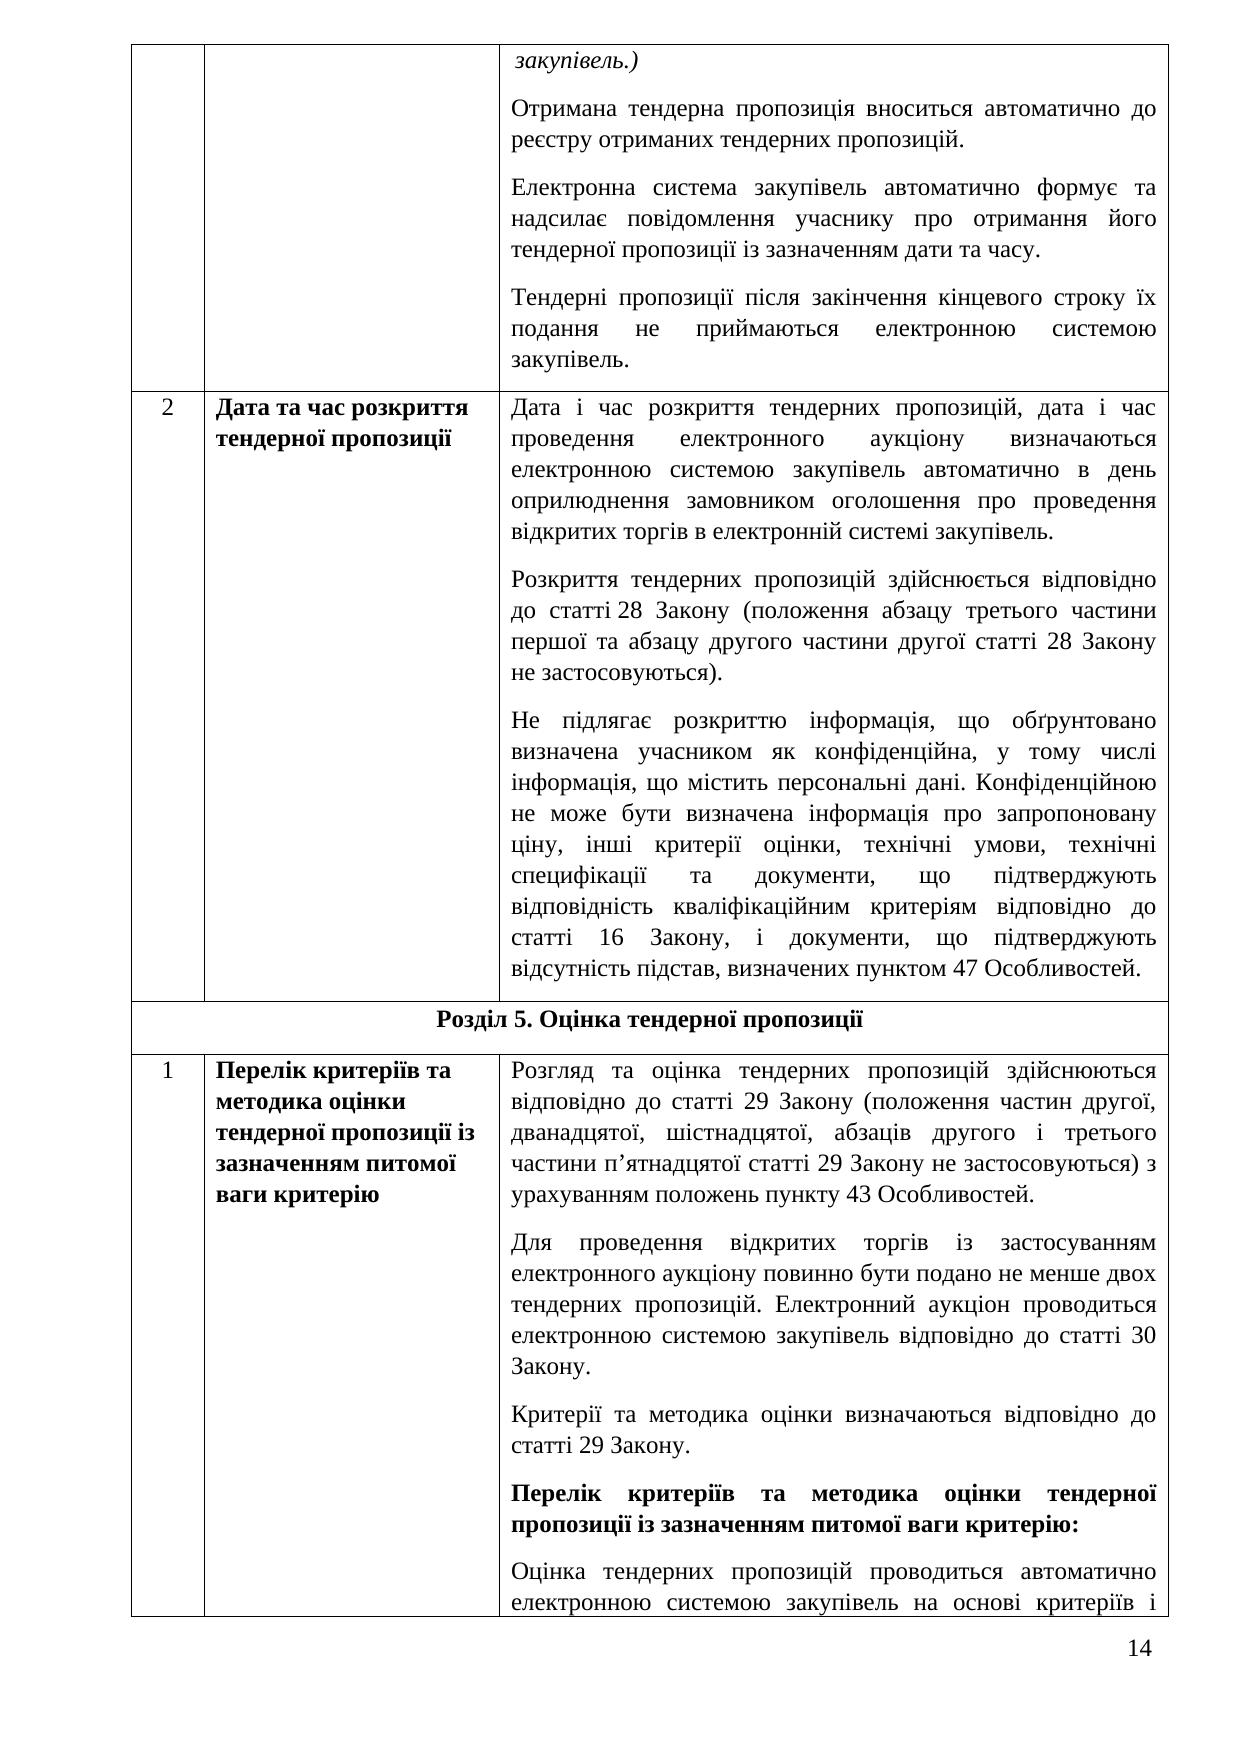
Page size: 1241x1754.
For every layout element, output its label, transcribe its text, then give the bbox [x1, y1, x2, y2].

table_cell 1 [132, 1055, 204, 1616]
table_cell 2 [132, 392, 204, 1001]
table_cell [500, 1055, 1168, 1616]
table_cell Дата та час розкриття тендерної пропозиції [205, 392, 499, 1001]
table_cell Дата і час розкриття тендерних пропозицій, дата і час проведення електронного аукціону визначаються електронною системою закупівель автоматично в день оприлюднення замовником оголошення про проведення відкритих торгів в електронній системі закупівель. Розкриття тендерних пропозицій здійснюється відповідно до статті 28 Закону (положення абзацу третього частини першої та абзацу другого частини другої статті 28 Закону не застосовуються). Не підлягає розкриттю інформація, що обґрунтовано визначена учасником як конфіденційна, у тому числі інформація, що містить персональні дані. Конфіденційною не може бути визначена інформація про запропоновану ціну, інші критерії оцінки, технічні умови, технічні специфікації та документи, що підтверджують відповідність кваліфікаційним критеріям відповідно до статті 16 Закону, і документи, що підтверджують відсутність підстав, визначених пунктом 47 Особливостей. [500, 392, 1168, 1001]
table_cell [500, 45, 1168, 391]
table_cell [205, 1055, 499, 1616]
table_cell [205, 45, 499, 391]
table_cell 1 [132, 45, 204, 391]
table_cell Розділ 5. Оцінка тендерної пропозиції [132, 1002, 1168, 1054]
